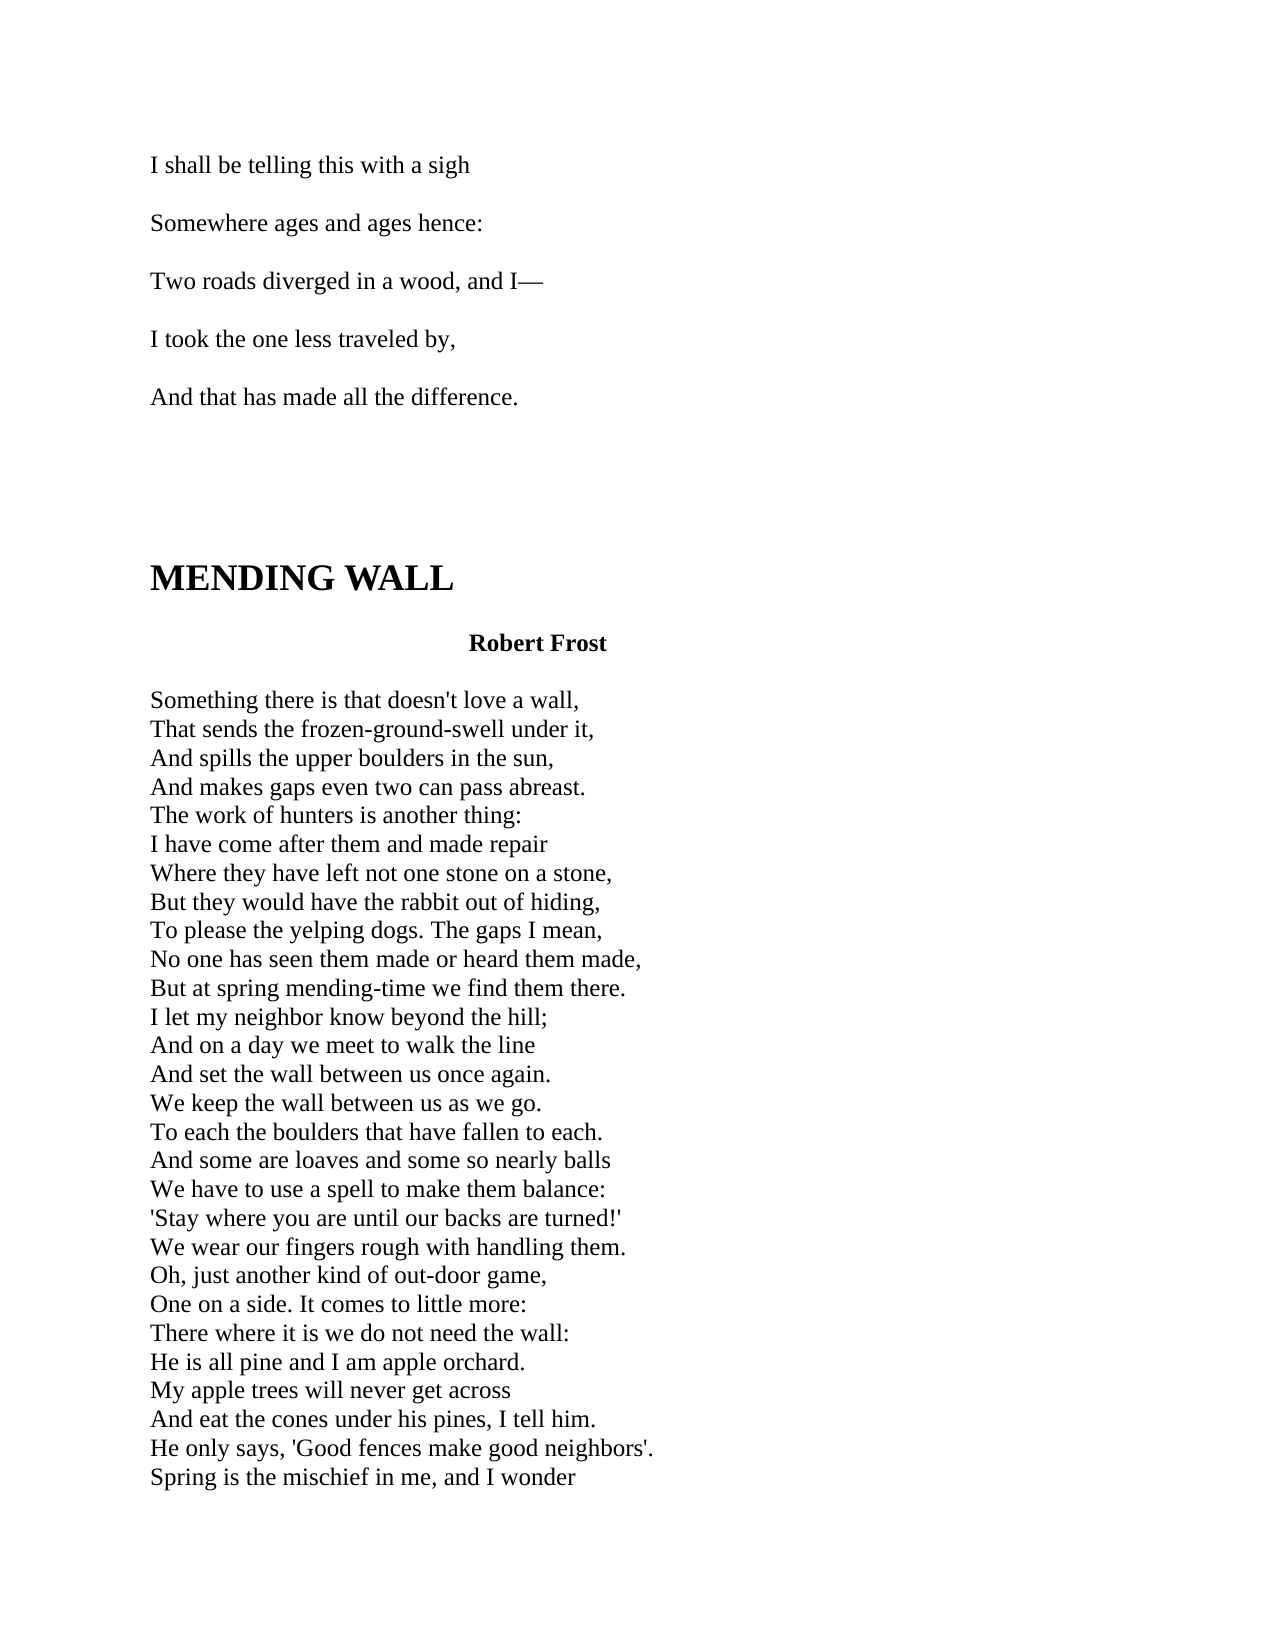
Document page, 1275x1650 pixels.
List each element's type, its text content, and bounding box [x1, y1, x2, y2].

text And that has made all the difference. [150, 382, 1125, 410]
text Robert Frost [150, 628, 1125, 656]
text Somewhere ages and ages hence: [150, 208, 1125, 237]
text I shall be telling this with a sigh [150, 150, 1125, 179]
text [150, 686, 1125, 1491]
text Two roads diverged in a wood, and I— [150, 266, 1125, 294]
text I took the one less traveled by, [150, 324, 1125, 352]
text MENDING WALL [150, 555, 1125, 598]
